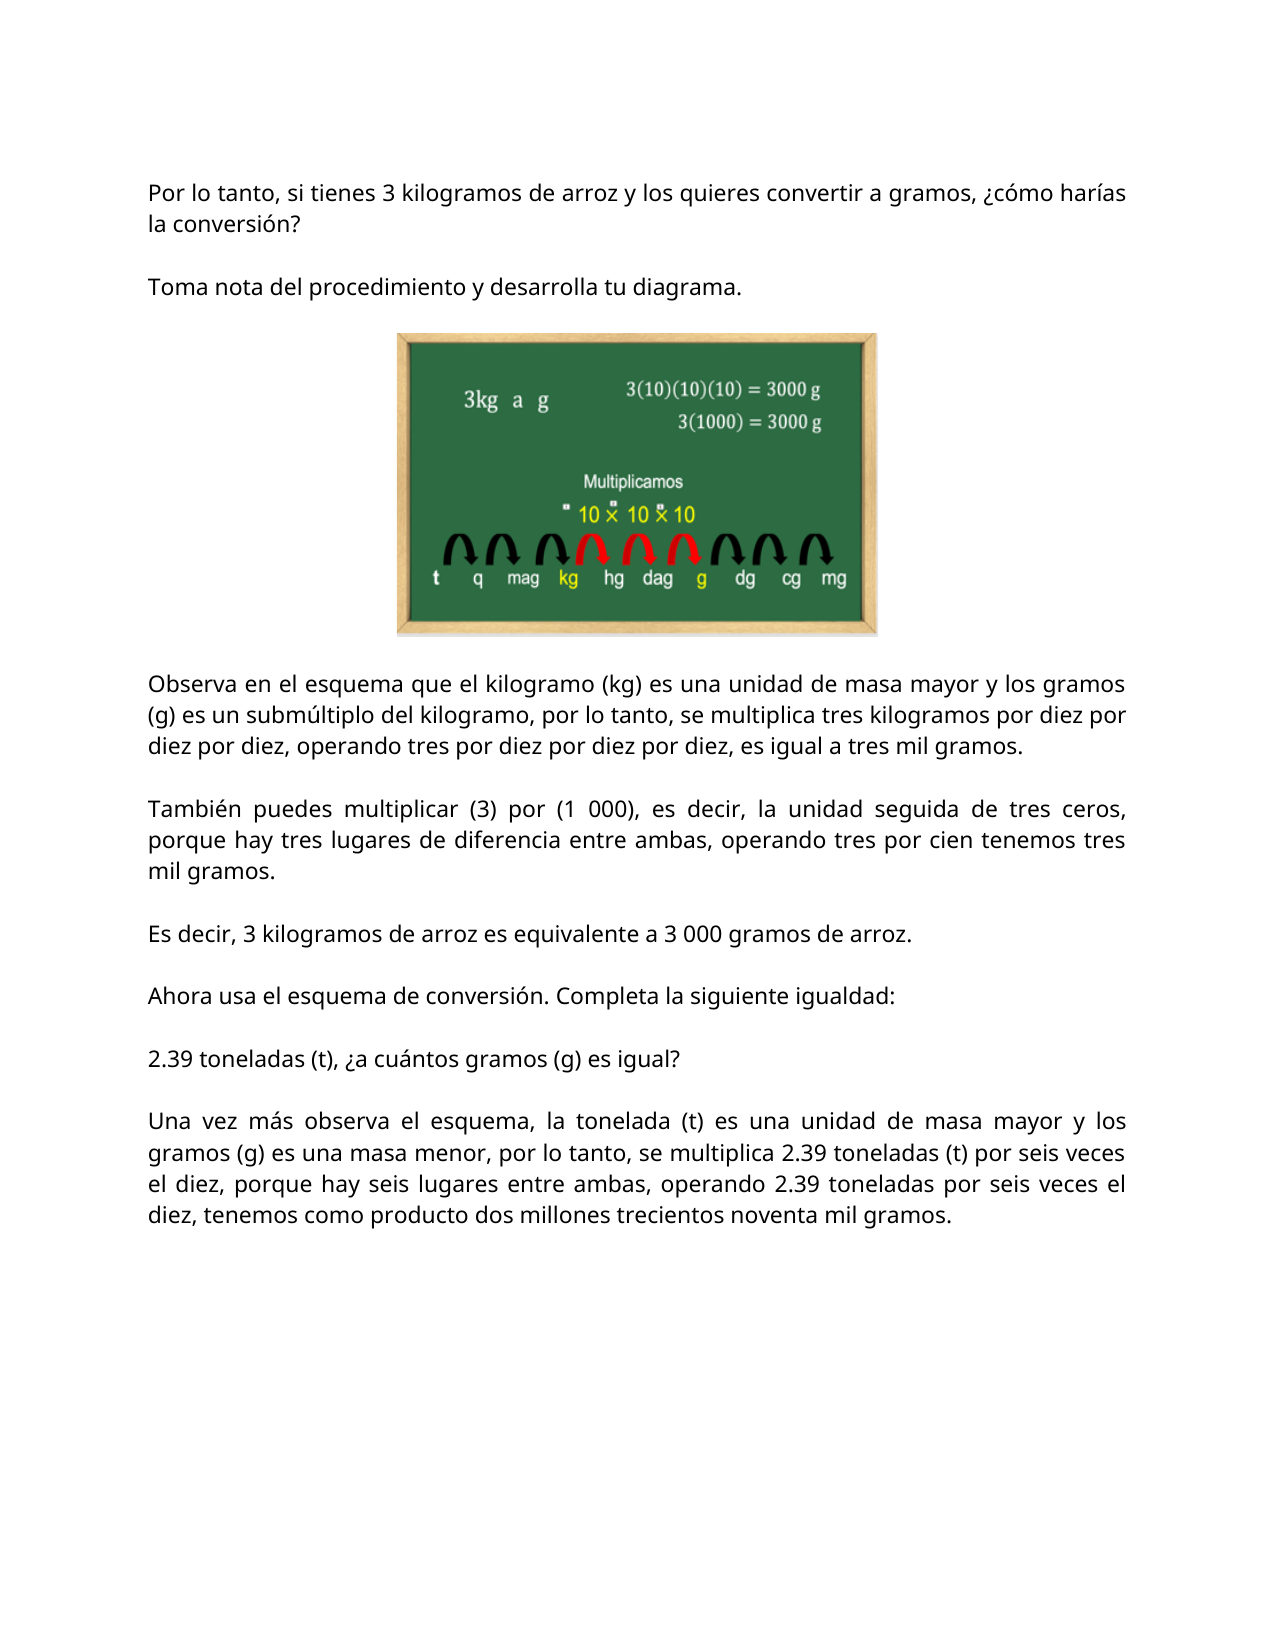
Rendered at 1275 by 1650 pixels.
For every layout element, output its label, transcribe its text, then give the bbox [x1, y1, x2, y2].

text Ahora usa el esquema de conversión. Completa la siguiente igualdad: [148, 980, 1127, 1012]
text Observa en el esquema que el kilogramo (kg) es una unidad de masa mayor y los gramos (g) es un submúltiplo del kilogramo, por lo tanto, se multiplica tres kilogramos por diez por diez por diez, operando tres por diez por diez por diez, es igual a tres mil gramos. [148, 668, 1127, 762]
text Por lo tanto, si tienes 3 kilogramos de arroz y los quieres convertir a gramos, ¿cómo harías la conversión? [148, 177, 1127, 240]
text También puedes multiplicar (3) por (1 000), es decir, la unidad seguida de tres ceros, porque hay tres lugares de diferencia entre ambas, operando tres por cien tenemos tres mil gramos. [148, 793, 1127, 887]
text 2.39 toneladas (t), ¿a cuántos gramos (g) es igual? [148, 1043, 1127, 1074]
text Una vez más observa el esquema, la tonelada (t) es una unidad de masa mayor y los gramos (g) es una masa menor, por lo tanto, se multiplica 2.39 toneladas (t) por seis veces el diez, porque hay seis lugares entre ambas, operando 2.39 toneladas por seis veces el diez, tenemos como producto dos millones trecientos noventa mil gramos. [148, 1105, 1127, 1230]
text Toma nota del procedimiento y desarrolla tu diagrama. [148, 271, 1127, 302]
text Es decir, 3 kilogramos de arroz es equivalente a 3 000 gramos de arroz. [148, 918, 1127, 949]
picture [396, 333, 879, 637]
